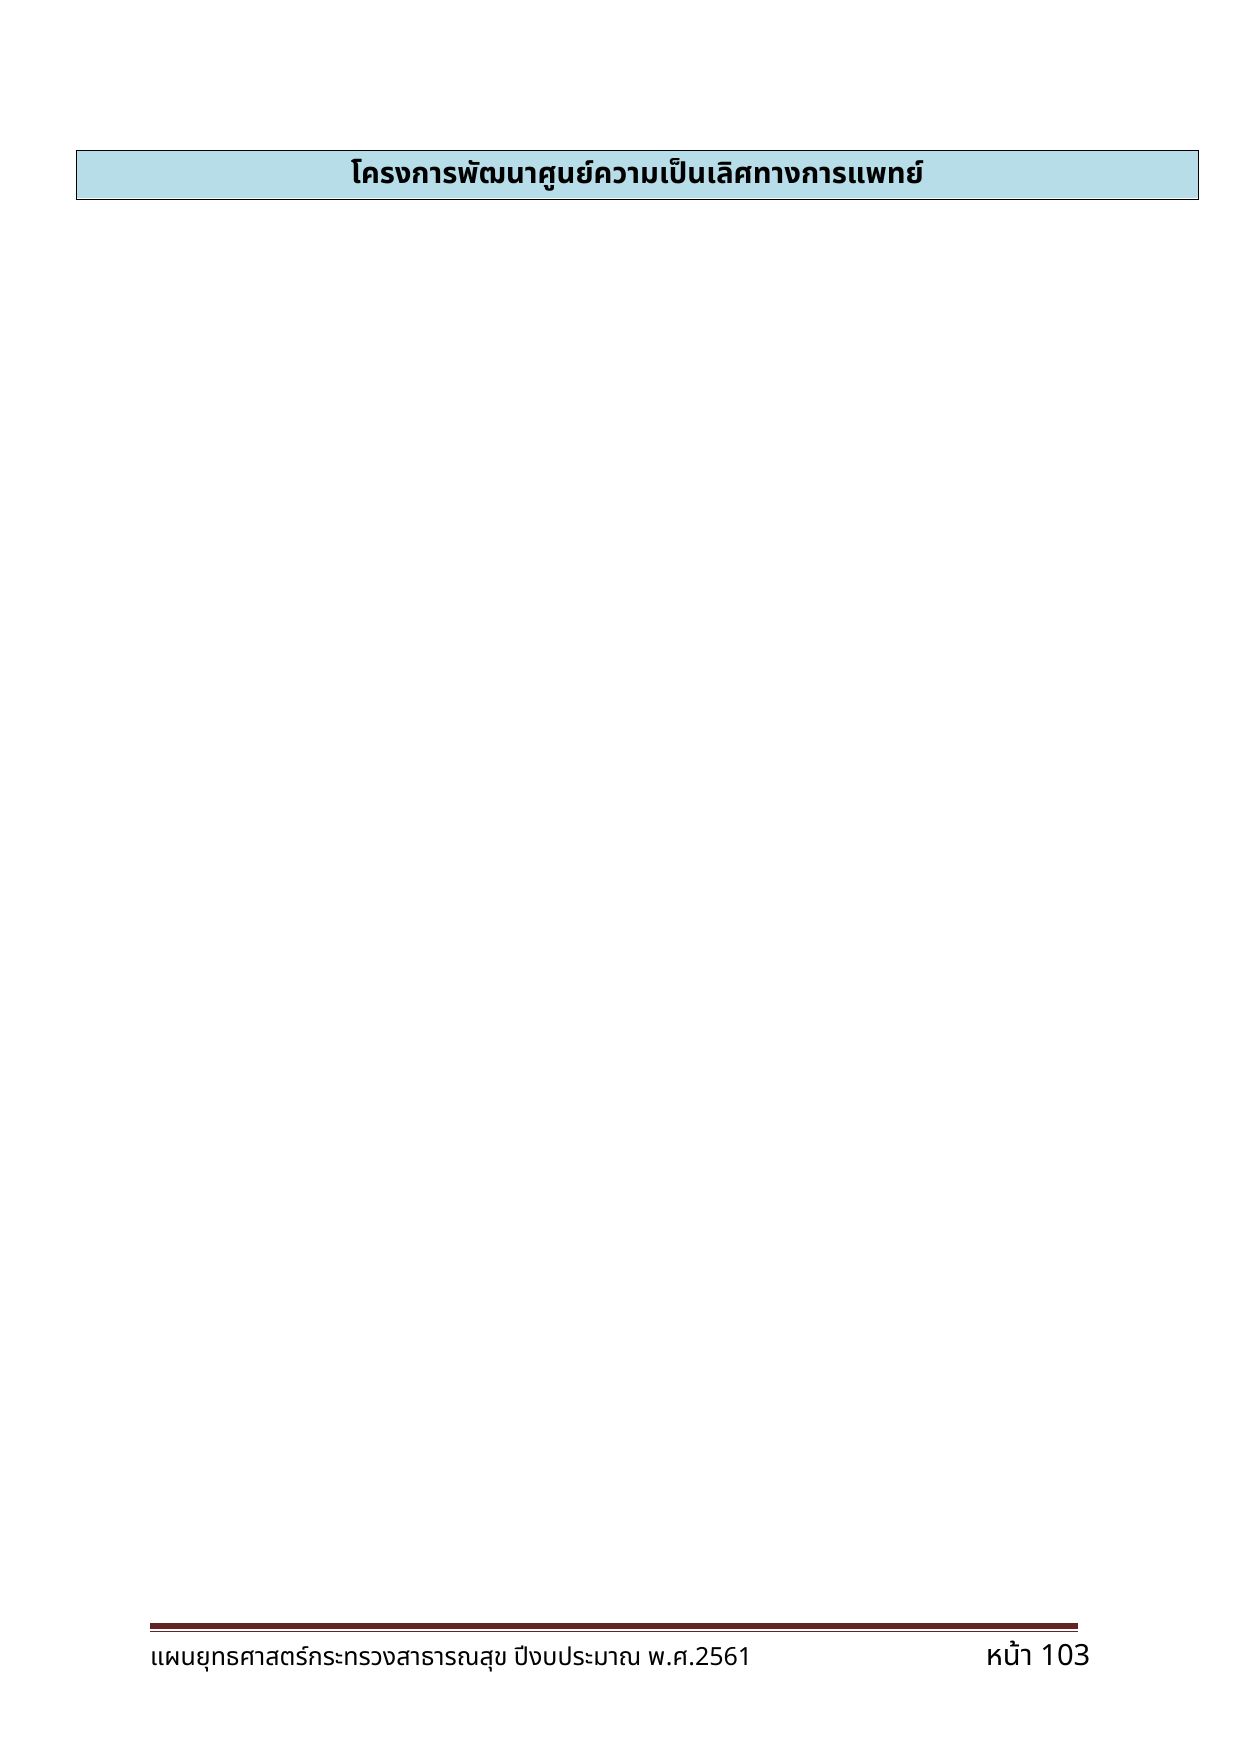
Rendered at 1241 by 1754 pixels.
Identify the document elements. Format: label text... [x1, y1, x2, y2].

table_header โครงการพัฒนาศูนย์ความเป็นเลิศทางการแพทย์ [77, 151, 1198, 198]
